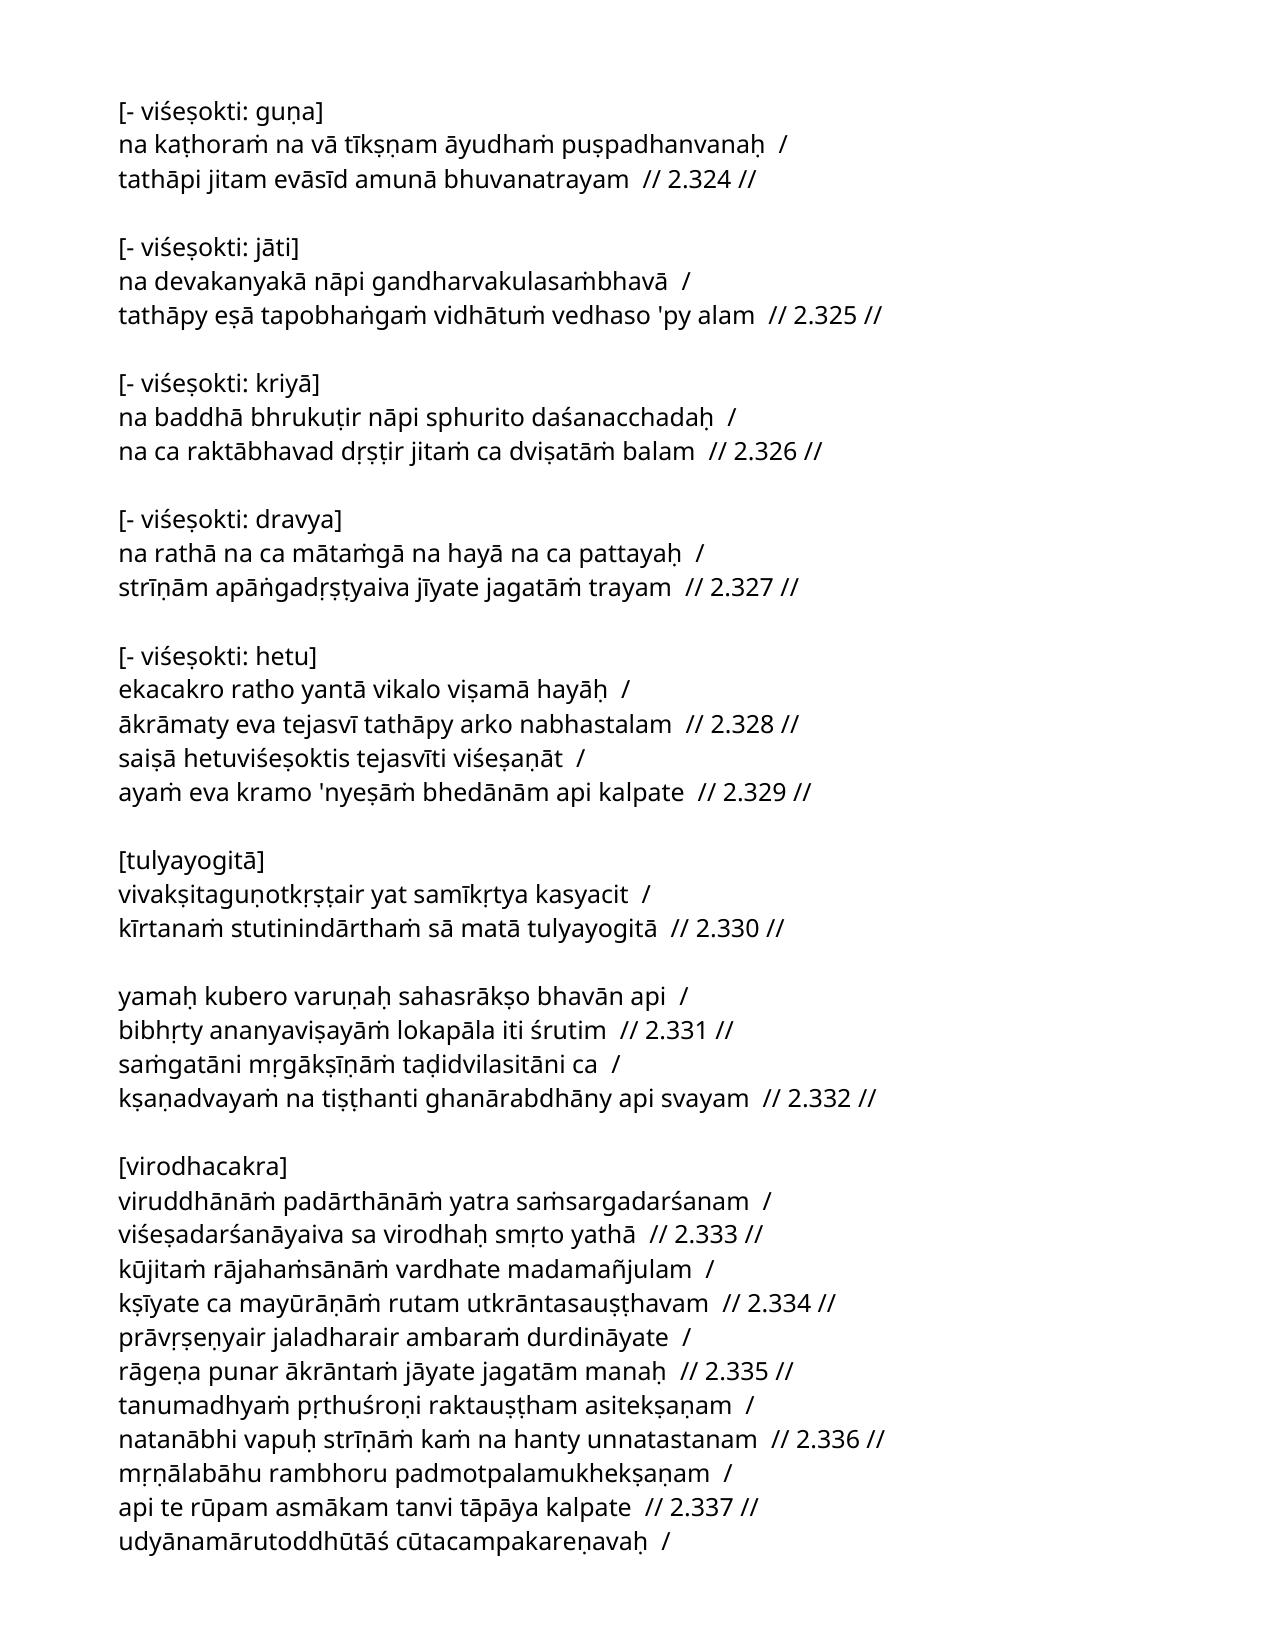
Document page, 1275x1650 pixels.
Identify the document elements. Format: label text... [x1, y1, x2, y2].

text kīrtanaṁ stutinindārthaṁ sā matā tulyayogitā // 2.330 // [118, 911, 1216, 945]
text na kaṭhoraṁ na vā tīkṣṇam āyudhaṁ puṣpadhanvanaḥ / [118, 127, 1216, 161]
text ekacakro ratho yantā vikalo viṣamā hayāḥ / [118, 672, 1216, 706]
text [virodhacakra] [118, 1149, 1216, 1183]
text [tulyayogitā] [118, 842, 1216, 877]
text [- viśeṣokti: kriyā] [118, 366, 1216, 400]
text mṛṇālabāhu rambhoru padmotpalamukhekṣaṇam / [118, 1456, 1216, 1490]
text tanumadhyaṁ pṛthuśroṇi raktauṣṭham asitekṣaṇam / [118, 1387, 1216, 1422]
text [- viśeṣokti: jāti] [118, 229, 1216, 263]
text kūjitaṁ rājahaṁsānāṁ vardhate madamañjulam / [118, 1251, 1216, 1285]
text na ca raktābhavad dṛṣṭir jitaṁ ca dviṣatāṁ balam // 2.326 // [118, 434, 1216, 468]
text natanābhi vapuḥ strīṇāṁ kaṁ na hanty unnatastanam // 2.336 // [118, 1422, 1216, 1456]
text prāvṛṣeṇyair jaladharair ambaraṁ durdināyate / [118, 1319, 1216, 1353]
text [- viśeṣokti: dravya] [118, 502, 1216, 536]
text ākrāmaty eva tejasvī tathāpy arko nabhastalam // 2.328 // [118, 706, 1216, 740]
text api te rūpam asmākam tanvi tāpāya kalpate // 2.337 // [118, 1490, 1216, 1524]
text saṁgatāni mṛgākṣīṇāṁ taḍidvilasitāni ca / [118, 1047, 1216, 1081]
text na rathā na ca mātaṁgā na hayā na ca pattayaḥ / [118, 536, 1216, 570]
text saiṣā hetuviśeṣoktis tejasvīti viśeṣaṇāt / [118, 740, 1216, 774]
text viruddhānāṁ padārthānāṁ yatra saṁsargadarśanam / [118, 1183, 1216, 1217]
text kṣīyate ca mayūrāṇāṁ rutam utkrāntasauṣṭhavam // 2.334 // [118, 1285, 1216, 1319]
text tathāpi jitam evāsīd amunā bhuvanatrayam // 2.324 // [118, 161, 1216, 195]
text udyānamārutoddhūtāś cūtacampakareṇavaḥ / [118, 1524, 1216, 1558]
text vivakṣitaguṇotkṛṣṭair yat samīkṛtya kasyacit / [118, 877, 1216, 911]
text rāgeṇa punar ākrāntaṁ jāyate jagatām manaḥ // 2.335 // [118, 1353, 1216, 1387]
text tathāpy eṣā tapobhaṅgaṁ vidhātuṁ vedhaso 'py alam // 2.325 // [118, 297, 1216, 332]
text bibhṛty ananyaviṣayāṁ lokapāla iti śrutim // 2.331 // [118, 1013, 1216, 1047]
text [- viśeṣokti: guṇa] [118, 93, 1216, 127]
text ayaṁ eva kramo 'nyeṣāṁ bhedānām api kalpate // 2.329 // [118, 774, 1216, 808]
text strīṇām apāṅgadṛṣṭyaiva jīyate jagatāṁ trayam // 2.327 // [118, 570, 1216, 604]
text na baddhā bhrukuṭir nāpi sphurito daśanacchadaḥ / [118, 400, 1216, 434]
text [- viśeṣokti: hetu] [118, 638, 1216, 672]
text viśeṣadarśanāyaiva sa virodhaḥ smṛto yathā // 2.333 // [118, 1217, 1216, 1251]
text kṣaṇadvayaṁ na tiṣṭhanti ghanārabdhāny api svayam // 2.332 // [118, 1081, 1216, 1115]
text yamaḥ kubero varuṇaḥ sahasrākṣo bhavān api / [118, 979, 1216, 1013]
text na devakanyakā nāpi gandharvakulasaṁbhavā / [118, 263, 1216, 297]
